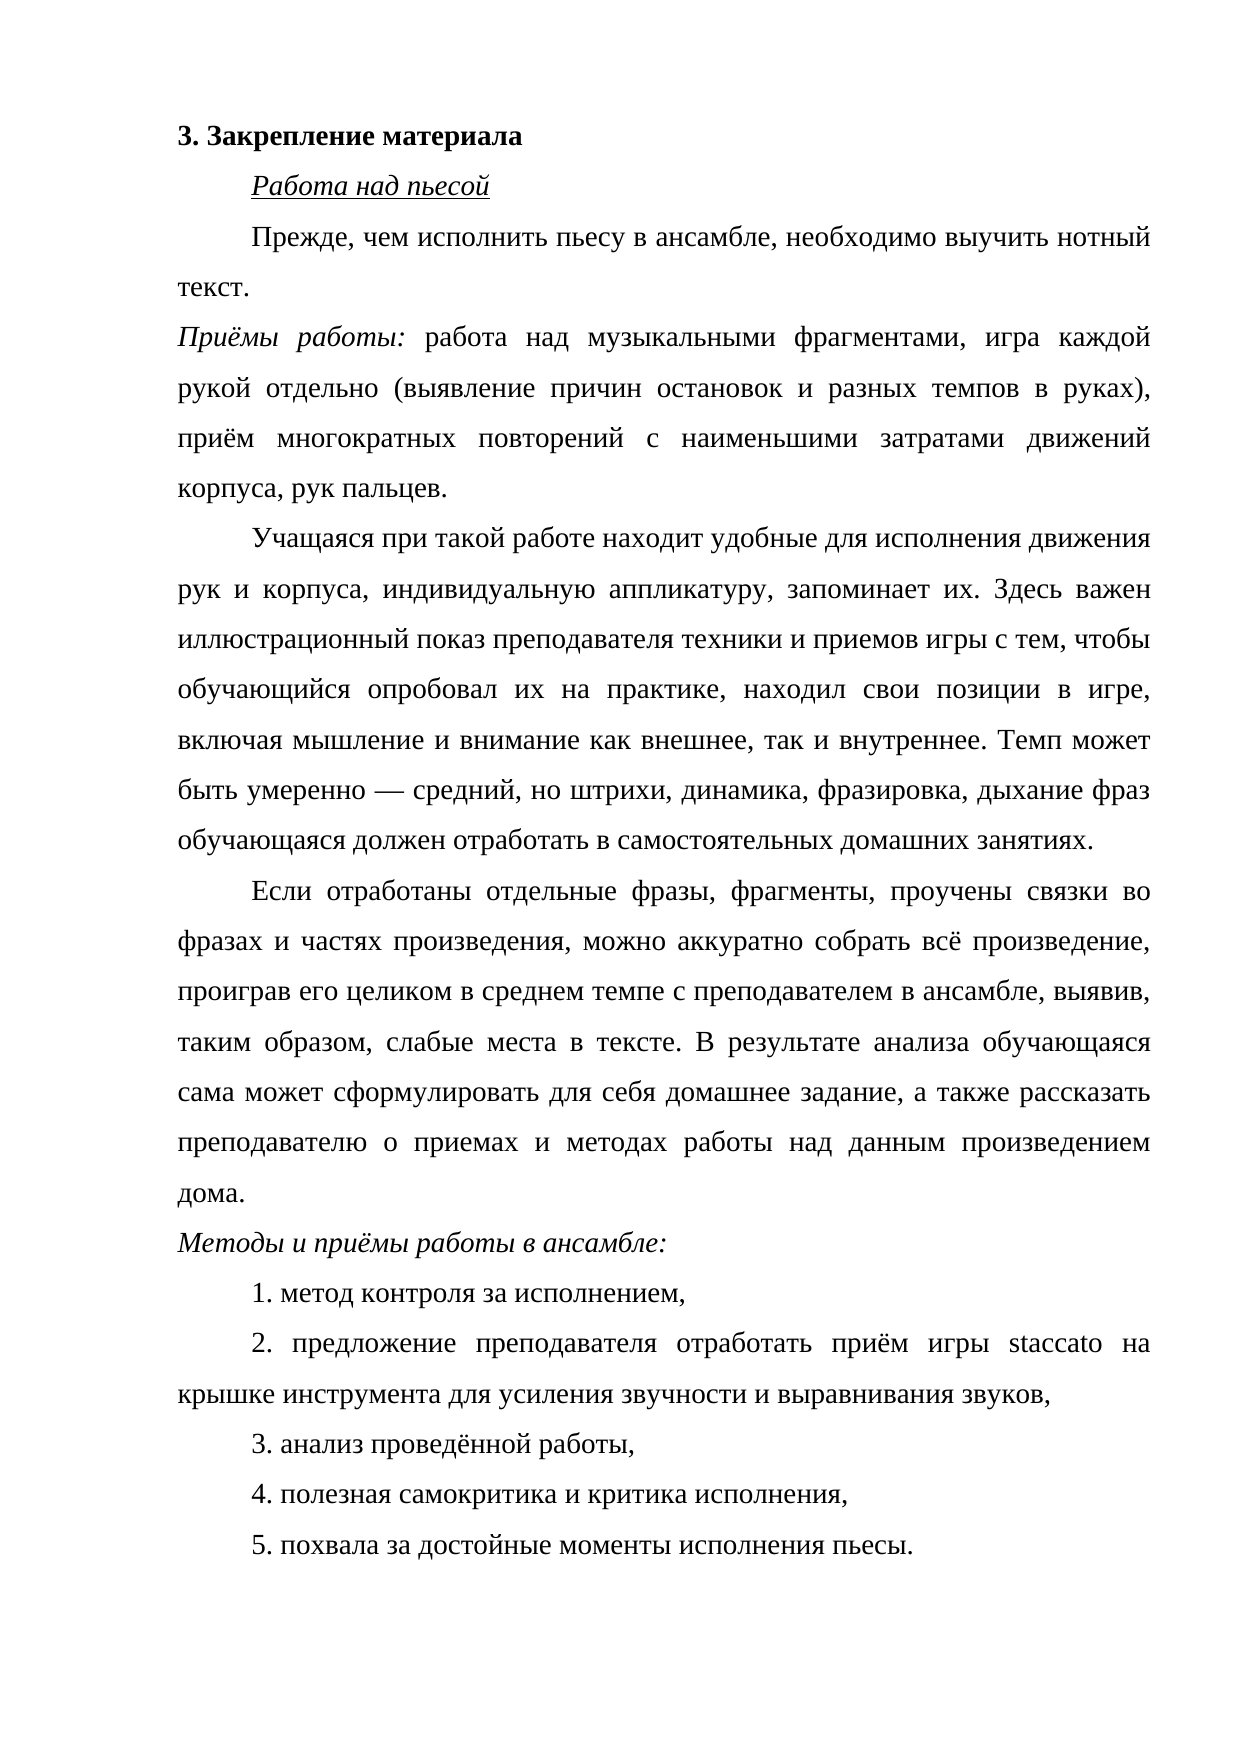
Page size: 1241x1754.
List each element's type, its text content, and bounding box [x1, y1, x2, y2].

text 1. метод контроля за исполнением, [177, 1275, 1152, 1309]
text 3. анализ проведённой работы, [177, 1426, 1152, 1460]
text Прежде, чем исполнить пьесу в ансамбле, необходимо выучить нотный текст. [177, 219, 1152, 303]
text Работа над пьесой [177, 168, 1152, 202]
text Приёмы работы: работа над музыкальными фрагментами, игра каждой рукой отдельно (выявление причин остановок и разных темпов в руках), приём многократных повторений с наименьшими затратами движений корпуса, рук пальцев. [177, 319, 1152, 504]
text Учащаяся при такой работе находит удобные для исполнения движения рук и корпуса, индивидуальную аппликатуру, запоминает их. Здесь важен иллюстрационный показ преподавателя техники и приемов игры с тем, чтобы обучающийся опробовал их на практике, находил свои позиции в игре, включая мышление и внимание как внешнее, так и внутреннее. Темп может быть умеренно — средний, но штрихи, динамика, фразировка, дыхание фраз обучающаяся должен отработать в самостоятельных домашних занятиях. [177, 521, 1152, 856]
text Методы и приёмы работы в ансамбле: [177, 1225, 1152, 1258]
text 5. похвала за достойные моменты исполнения пьесы. [177, 1527, 1152, 1560]
text Если отработаны отдельные фразы, фрагменты, проучены связки во фразах и частях произведения, можно аккуратно собрать всё произведение, проиграв его целиком в среднем темпе с преподавателем в ансамбле, выявив, таким образом, слабые места в тексте. В результате анализа обучающаяся сама может сформулировать для себя домашнее задание, а также рассказать преподавателю о приемах и методах работы над данным произведением дома. [177, 873, 1152, 1208]
text 3. Закрепление материала [177, 118, 1152, 152]
text 4. полезная самокритика и критика исполнения, [177, 1477, 1152, 1510]
text 2. предложение преподавателя отработать приём игры staccato на крышке инструмента для усиления звучности и выравнивания звуков, [177, 1326, 1152, 1409]
